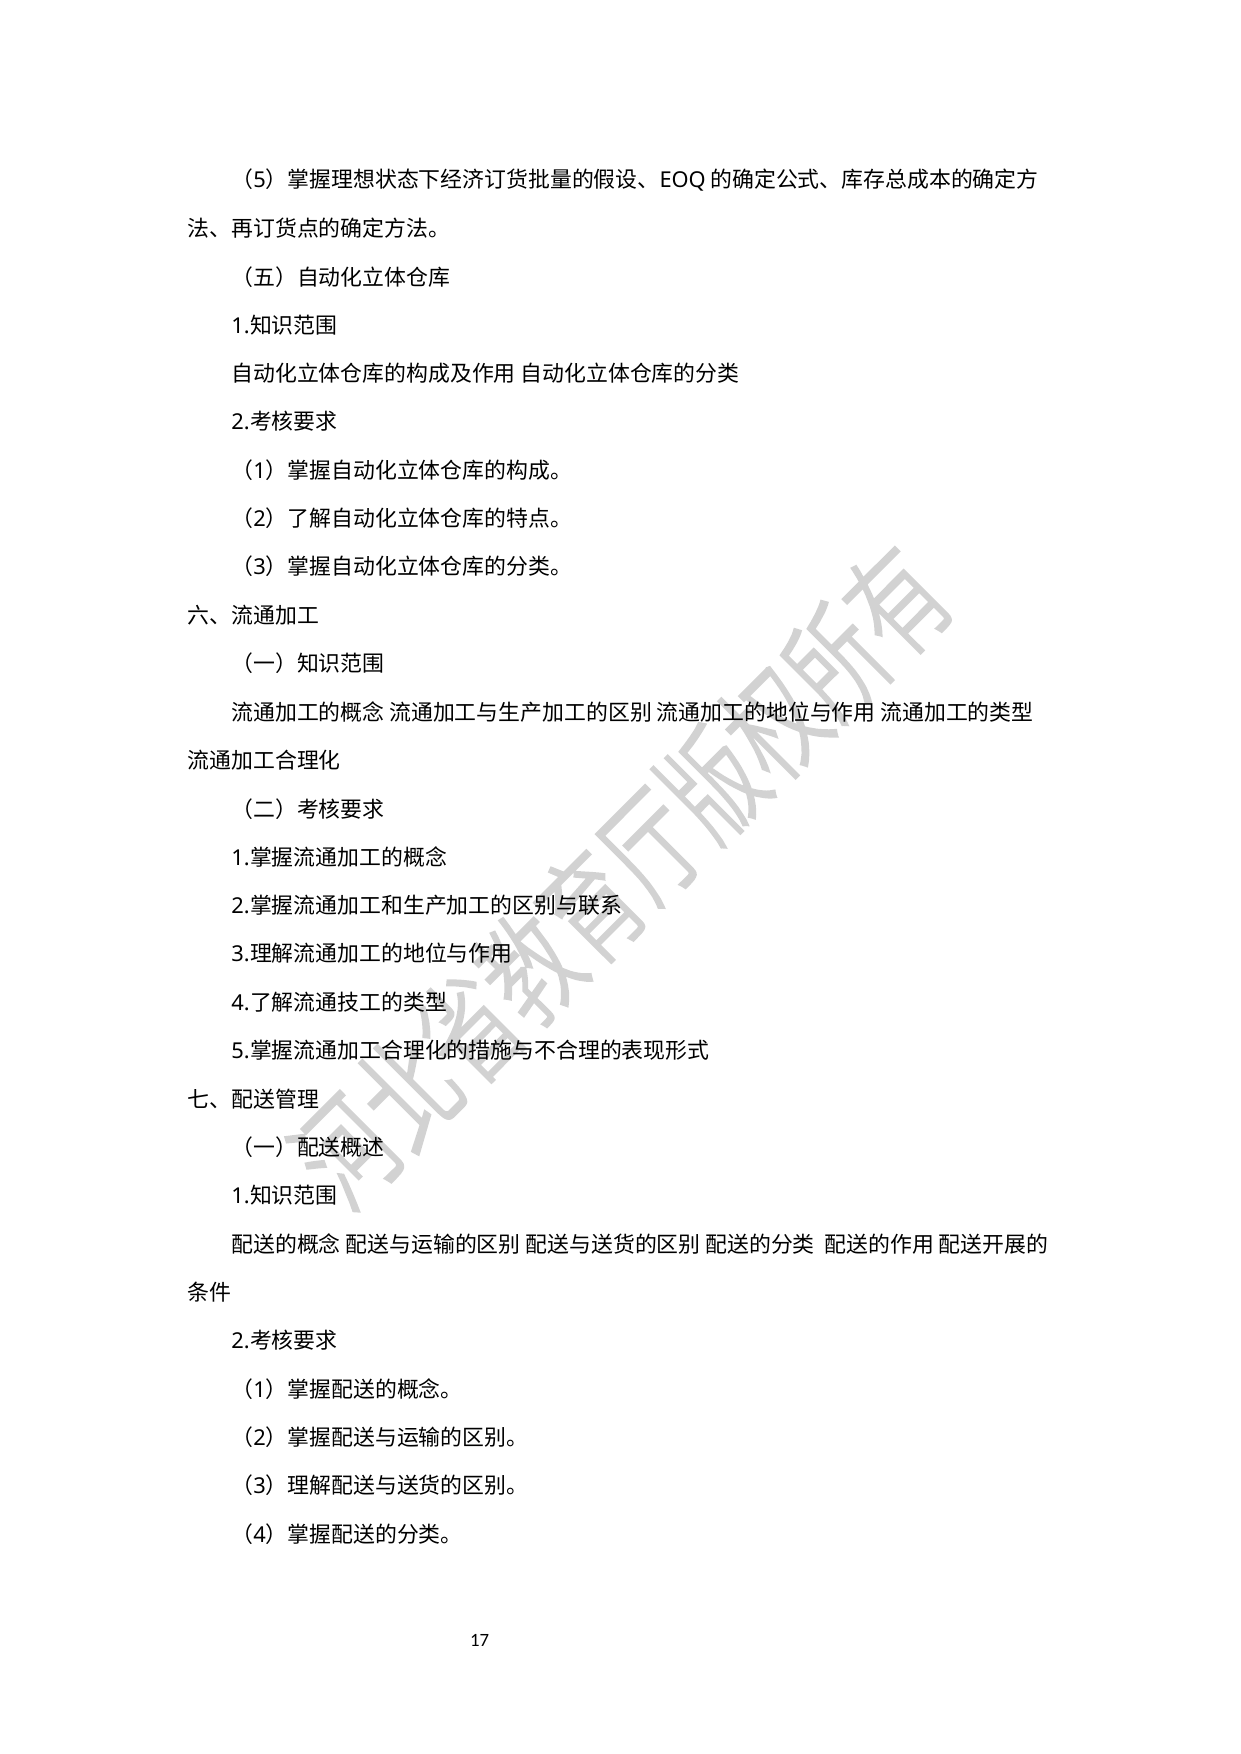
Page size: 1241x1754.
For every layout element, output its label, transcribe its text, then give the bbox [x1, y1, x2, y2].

text 2.掌握流通加工和生产加工的区别与联系 [187, 888, 1053, 920]
text （5）掌握理想状态下经济订货批量的假设、EOQ的确定公式、库存总成本的确定方法、再订货点的确定方法。 [187, 162, 1053, 243]
text 七、配送管理 [187, 1081, 1053, 1114]
text （2）了解自动化立体仓库的特点。 [187, 501, 1053, 533]
text （3）理解配送与送货的区别。 [187, 1468, 1053, 1501]
text （1）掌握配送的概念。 [187, 1372, 1053, 1404]
text （3）掌握自动化立体仓库的分类。 [187, 549, 1053, 582]
text （五）自动化立体仓库 [187, 259, 1053, 292]
text （一）配送概述 [187, 1129, 1053, 1162]
text 1.知识范围 [187, 307, 1053, 340]
text 5.掌握流通加工合理化的措施与不合理的表现形式 [187, 1033, 1053, 1065]
text 2.考核要求 [187, 404, 1053, 437]
text 1.知识范围 [187, 1178, 1053, 1210]
text 2.考核要求 [187, 1323, 1053, 1356]
text 1.掌握流通加工的概念 [187, 839, 1053, 872]
text （2）掌握配送与运输的区别。 [187, 1420, 1053, 1452]
text 配送的概念 配送与运输的区别 配送与送货的区别 配送的分类 配送的作用 配送开展的条件 [187, 1226, 1053, 1307]
text （4）掌握配送的分类。 [187, 1517, 1053, 1549]
text （一）知识范围 [187, 646, 1053, 678]
text 流通加工的概念 流通加工与生产加工的区别 流通加工的地位与作用 流通加工的类型 流通加工合理化 [187, 694, 1053, 775]
text 3.理解流通加工的地位与作用 [187, 936, 1053, 969]
text （1）掌握自动化立体仓库的构成。 [187, 452, 1053, 485]
text 自动化立体仓库的构成及作用 自动化立体仓库的分类 [187, 356, 1053, 388]
text 六、流通加工 [187, 597, 1053, 630]
text 4.了解流通技工的类型 [187, 984, 1053, 1017]
text （二）考核要求 [187, 791, 1053, 824]
